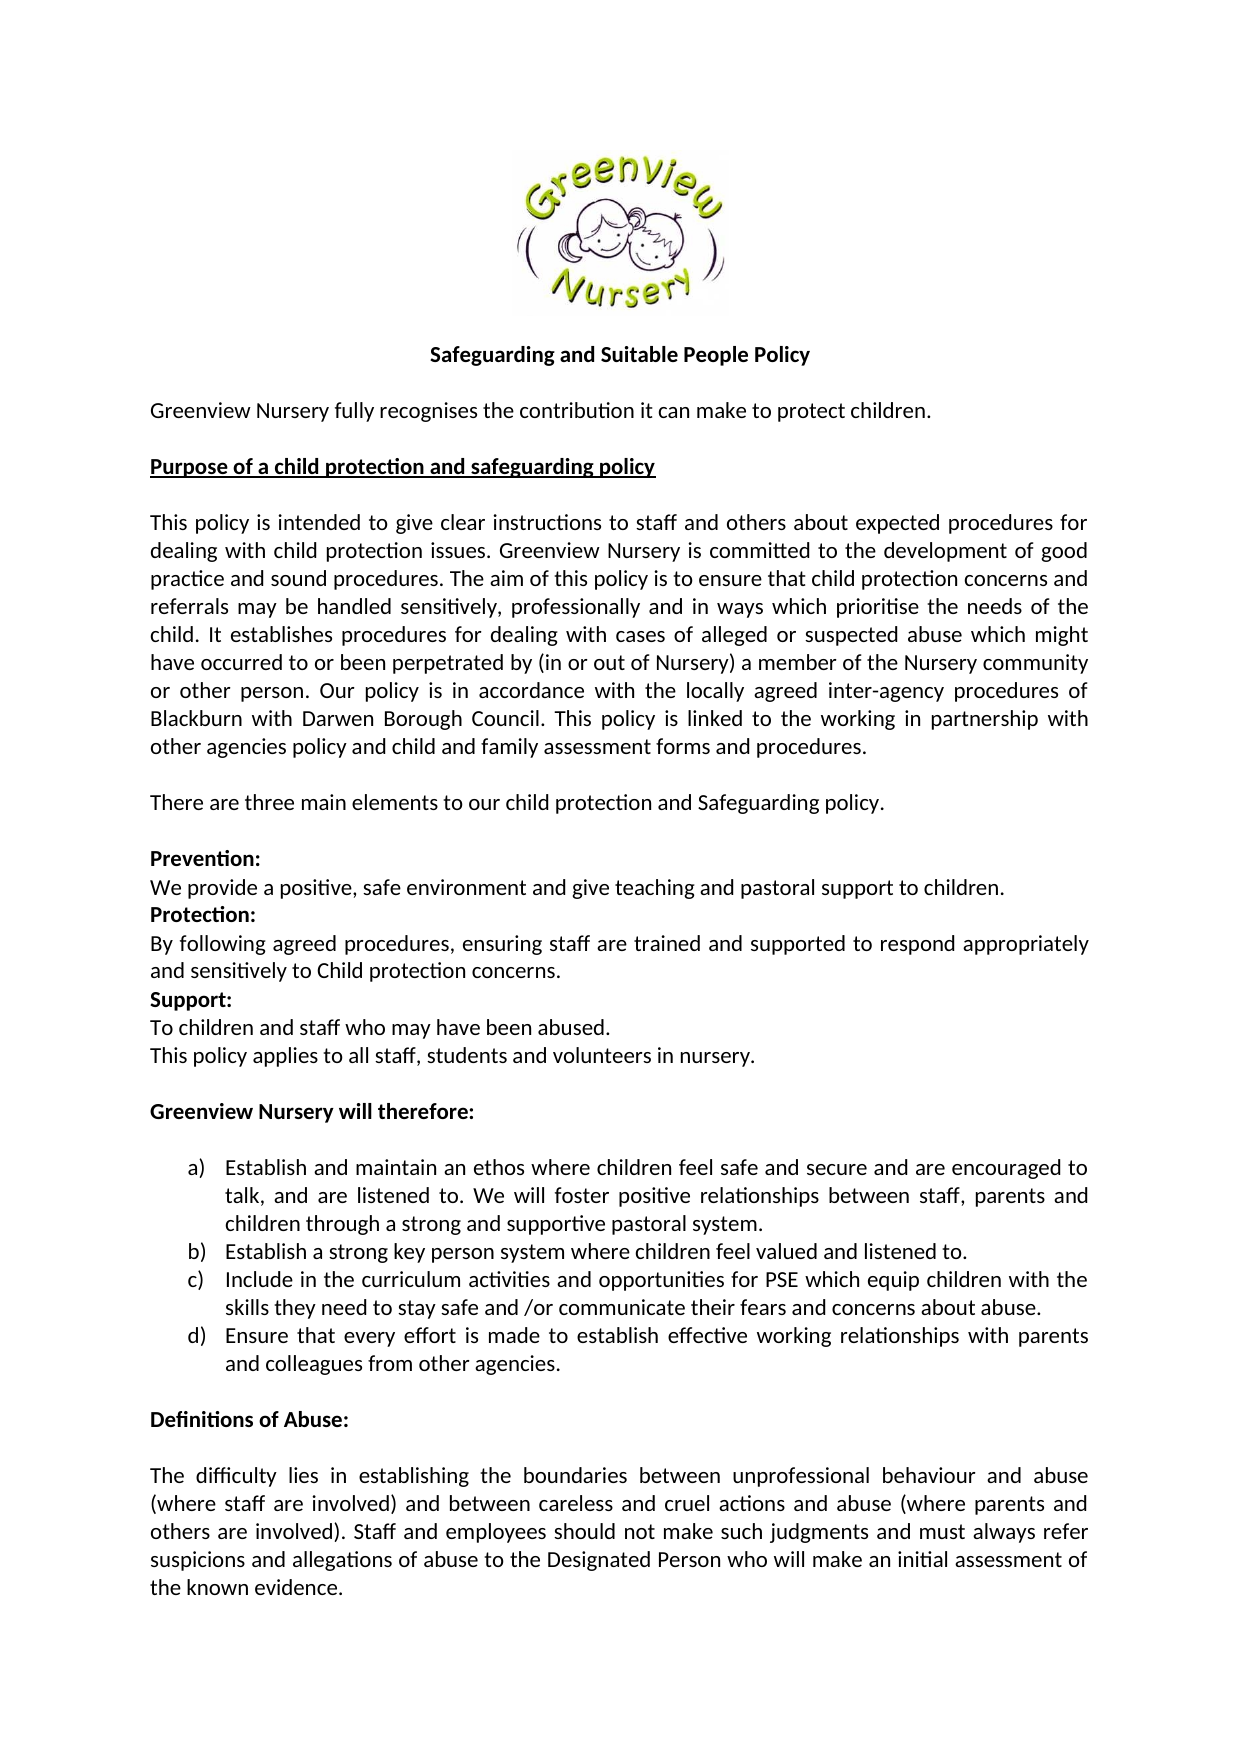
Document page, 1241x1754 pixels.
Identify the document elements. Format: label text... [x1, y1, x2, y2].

list Establish and maintain an ethos where children feel safe and secure and are encouraged to talk, and are listened to. We will foster positive relationships between staff, parents and children through a strong and supportive pastoral system. [187, 1153, 1090, 1237]
text The difficulty lies in establishing the boundaries between unprofessional behaviour and abuse (where staff are involved) and between careless and cruel actions and abuse (where parents and others are involved). Staff and employees should not make such judgments and must always refer suspicions and allegations of abuse to the Designated Person who will make an initial assessment of the known evidence. [150, 1461, 1090, 1601]
text We provide a positive, safe environment and give teaching and pastoral support to children. [150, 873, 1090, 901]
text This policy is intended to give clear instructions to staff and others about expected procedures for dealing with child protection issues. Greenview Nursery is committed to the development of good practice and sound procedures. The aim of this policy is to ensure that child protection concerns and referrals may be handled sensitively, professionally and in ways which prioritise the needs of the child. It establishes procedures for dealing with cases of alleged or suspected abuse which might have occurred to or been perpetrated by (in or out of Nursery) a member of the Nursery community or other person. Our policy is in accordance with the locally agreed inter-agency procedures of Blackburn with Darwen Borough Council. This policy is linked to the working in partnership with other agencies policy and child and family assessment forms and procedures. [150, 508, 1090, 761]
text Greenview Nursery fully recognises the contribution it can make to protect children. [150, 396, 1090, 424]
text Protection: [150, 901, 1090, 929]
text There are three main elements to our child protection and Safeguarding policy. [150, 788, 1090, 817]
text Greenview Nursery will therefore: [150, 1097, 1090, 1125]
text Safeguarding and Suitable People Policy [150, 340, 1090, 368]
text To children and staff who may have been abused. [150, 1013, 1090, 1041]
text This policy applies to all staff, students and volunteers in nursery. [150, 1041, 1090, 1069]
text Support: [150, 985, 1090, 1013]
text Prevention: [150, 844, 1090, 873]
picture [511, 150, 729, 316]
list Include in the curriculum activities and opportunities for PSE which equip children with the skills they need to stay safe and /or communicate their fears and concerns about abuse. [187, 1265, 1090, 1321]
text By following agreed procedures, ensuring staff are trained and supported to respond appropriately and sensitively to Child protection concerns. [150, 929, 1090, 985]
list Ensure that every effort is made to establish effective working relationships with parents and colleagues from other agencies. [187, 1321, 1090, 1377]
text Definitions of Abuse: [150, 1405, 1090, 1433]
list Establish a strong key person system where children feel valued and listened to. [187, 1237, 1090, 1265]
text Purpose of a child protection and safeguarding policy [150, 452, 1090, 480]
